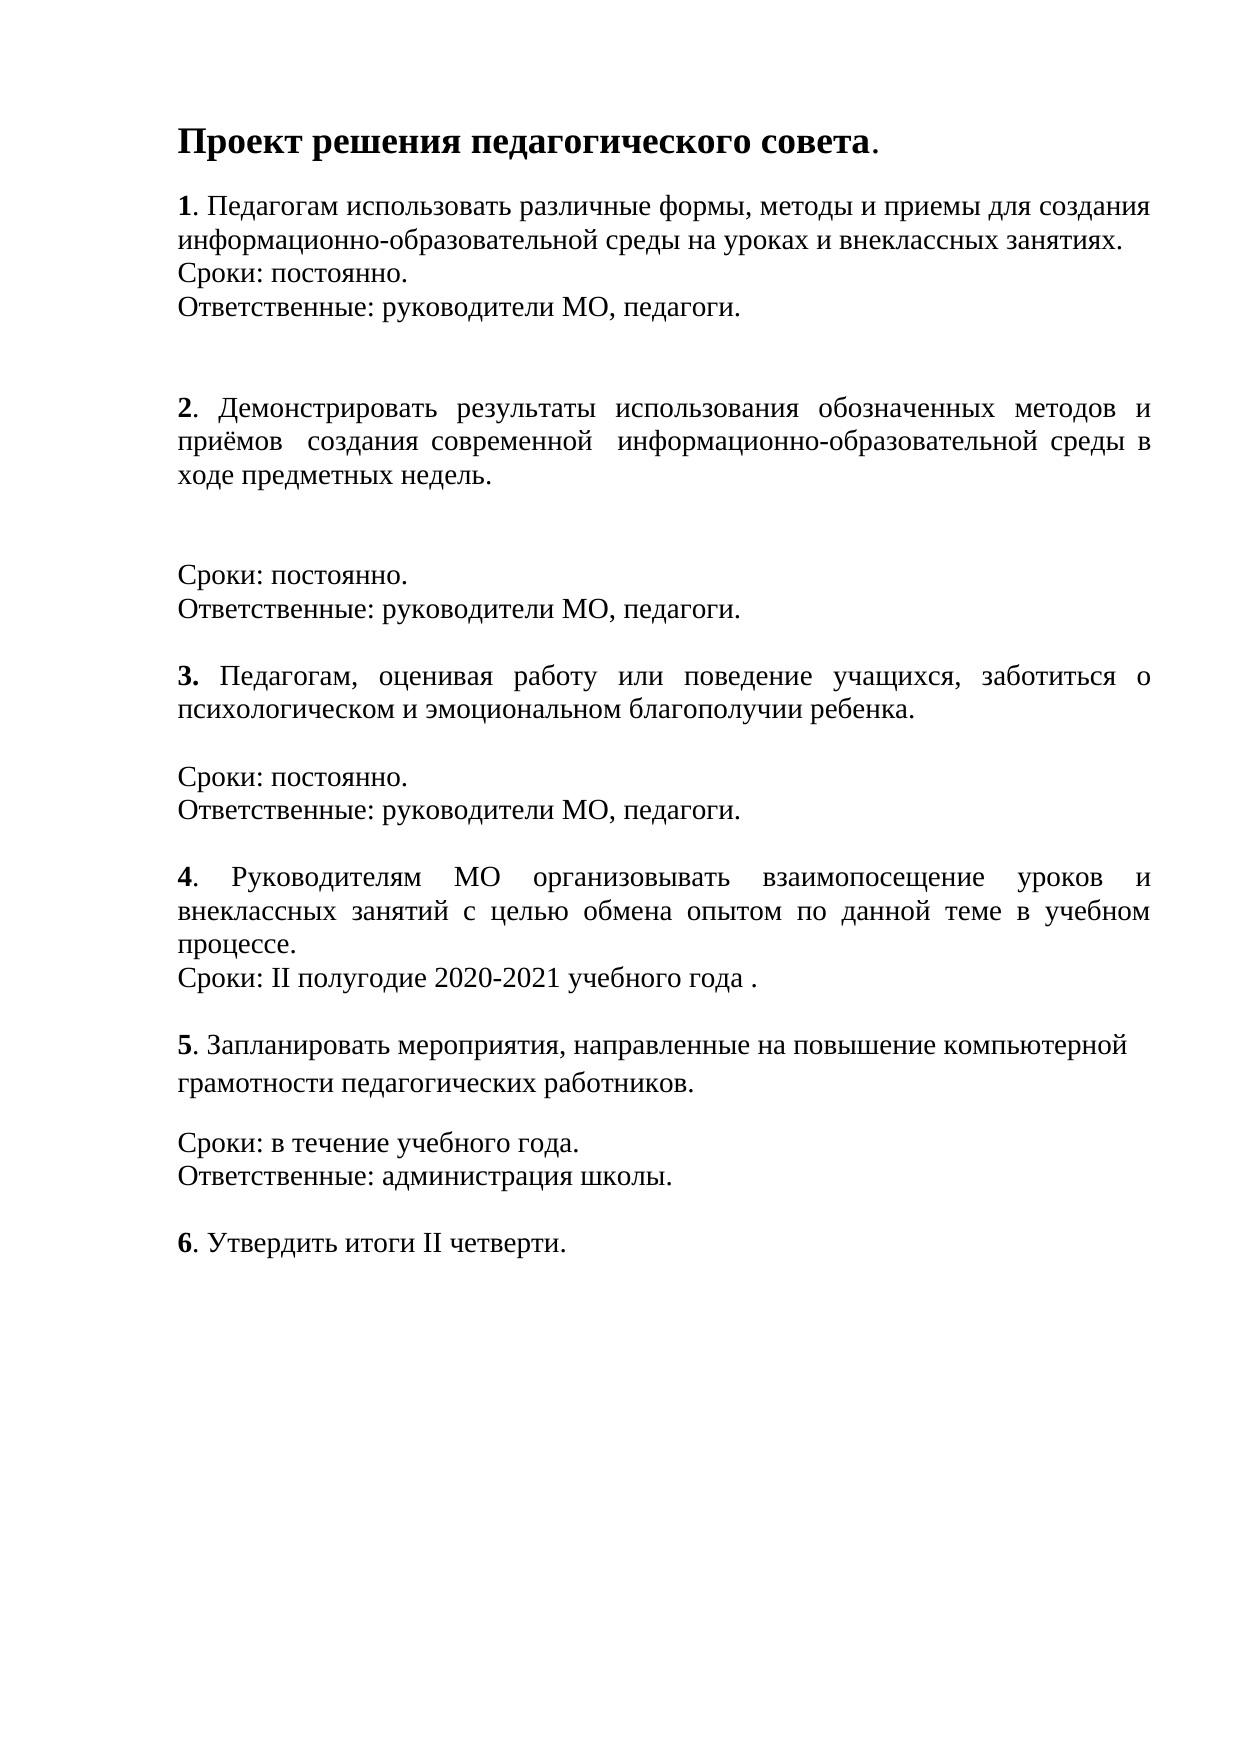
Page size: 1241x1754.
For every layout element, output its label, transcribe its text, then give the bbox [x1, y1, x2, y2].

text 5. Запланировать мероприятия, направленные на повышение компьютерной грамотности педагогических работников. [177, 1027, 1152, 1099]
text Сроки: II полугодие 2020-2021 учебного года . [177, 960, 1152, 993]
text Сроки: постоянно. [177, 557, 1152, 591]
text Сроки: в течение учебного года. [177, 1125, 1152, 1158]
text 2. Демонстрировать результаты использования обозначенных методов и приёмов создания современной информационно-образовательной среды в ходе предметных недель. [177, 390, 1152, 490]
text Сроки: постоянно. [177, 759, 1152, 792]
text 6. Утвердить итоги II четверти. [177, 1226, 1152, 1259]
text Сроки: постоянно. [177, 256, 1152, 289]
text 1. Педагогам использовать различные формы, методы и приемы для создания информационно-образовательной среды на уроках и внеклассных занятиях. [177, 188, 1152, 256]
text Ответственные: руководители МО, педагоги. [177, 591, 1152, 624]
text Ответственные: руководители МО, педагоги. [177, 289, 1152, 323]
text Ответственные: администрация школы. [177, 1158, 1152, 1192]
text Ответственные: руководители МО, педагоги. [177, 792, 1152, 826]
text 4. Руководителям МО организовывать взаимопосещение уроков и внеклассных занятий с целью обмена опытом по данной теме в учебном процессе. [177, 859, 1152, 960]
text Проект решения педагогического совета. [177, 118, 1152, 161]
text 3. Педагогам, оценивая работу или поведение учащихся, заботиться о психологическом и эмоциональном благополучии ребенка. [177, 658, 1152, 725]
